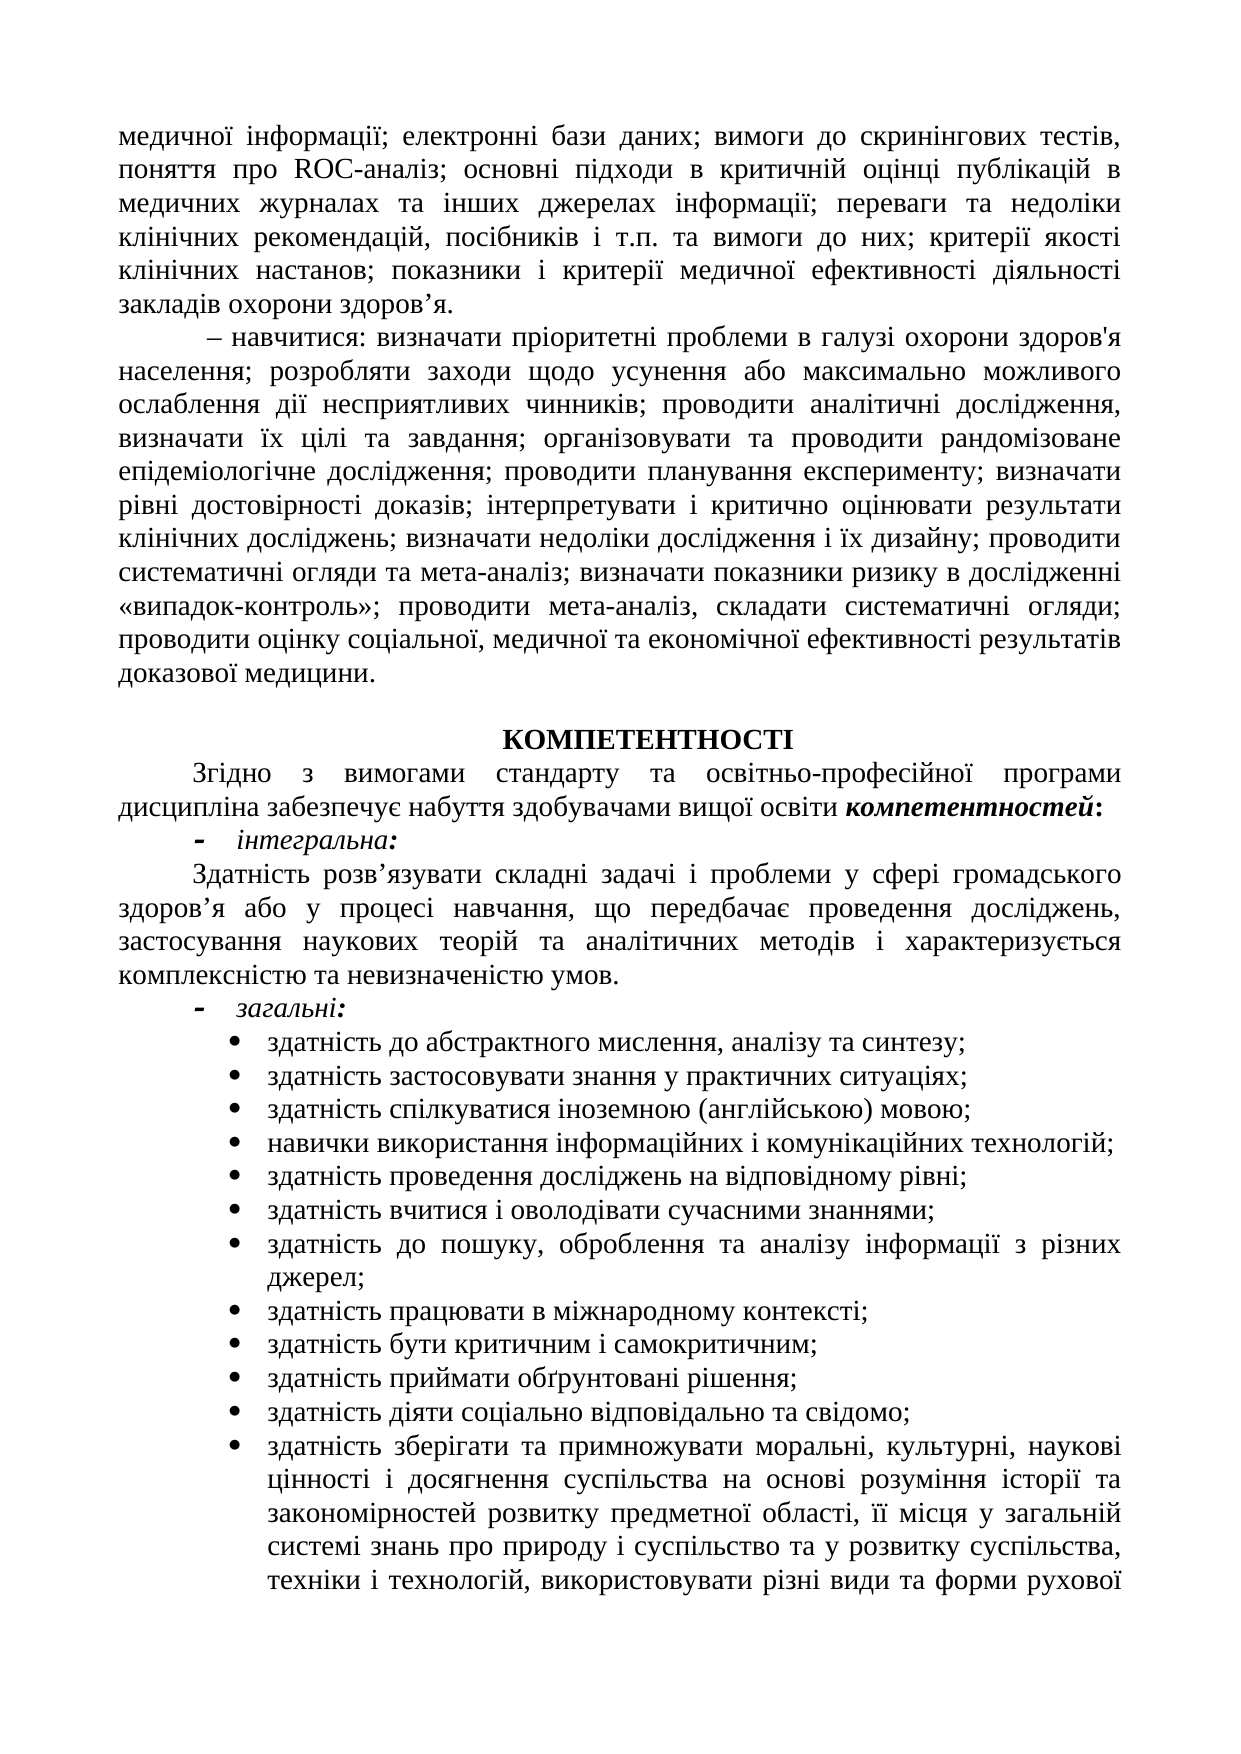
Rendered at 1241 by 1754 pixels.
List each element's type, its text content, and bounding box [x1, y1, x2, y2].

list здатність застосовувати знання у практичних ситуаціях; [229, 1058, 1122, 1091]
list загальні: [118, 990, 1122, 1024]
list здатність до абстрактного мислення, аналізу та синтезу; [229, 1024, 1122, 1058]
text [118, 118, 1122, 319]
list здатність до пошуку, оброблення та аналізу інформації з різних джерел; [229, 1226, 1122, 1293]
list здатність спілкуватися іноземною (англійською) мовою; [229, 1091, 1122, 1125]
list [229, 1428, 1122, 1595]
list здатність проведення досліджень на відповідному рівні; [229, 1158, 1122, 1192]
text Згідно з вимогами стандарту та освітньо-професійної програми дисципліна забезпечує набуття здобувачами вищої освіти компетентностей: [118, 755, 1122, 822]
list здатність вчитися і оволодівати сучасними знаннями; [229, 1192, 1122, 1226]
list інтегральна: [118, 822, 1122, 856]
text – навчитися: визначати пріоритетні проблеми в галузі охорони здоров'я населення; розробляти заходи щодо усунення або максимально можливого ослаблення дії несприятливих чинників; проводити аналітичні дослідження, визначати їх цілі та завдання; організовувати та проводити рандомізоване епідеміологічне дослідження; проводити планування експерименту; визначати рівні достовірності доказів; інтерпретувати і критично оцінювати результати клінічних досліджень; визначати недоліки дослідження і їх дизайну; проводити систематичні огляди та мета-аналіз; визначати показники ризику в дослідженні «випадок-контроль»; проводити мета-аналіз, складати систематичні огляди; проводити оцінку соціальної, медичної та економічної ефективності результатів доказової медицини. [118, 319, 1122, 688]
list здатність працювати в міжнародному контексті; [229, 1293, 1122, 1327]
text Здатність розв’язувати складні задачі і проблеми у сфері громадського здоров’я або у процесі навчання, що передбачає проведення досліджень, застосування наукових теорій та аналітичних методів і характеризується комплексністю та невизначеністю умов. [118, 856, 1122, 990]
list навички використання інформаційних і комунікаційних технологій; [229, 1125, 1122, 1158]
list здатність приймати обґрунтовані рішення; [229, 1360, 1122, 1394]
list здатність бути критичним і самокритичним; [229, 1327, 1122, 1360]
text КОМПЕТЕНТНОСТІ [118, 722, 1122, 755]
list здатність діяти соціально відповідально та свідомо; [229, 1394, 1122, 1428]
